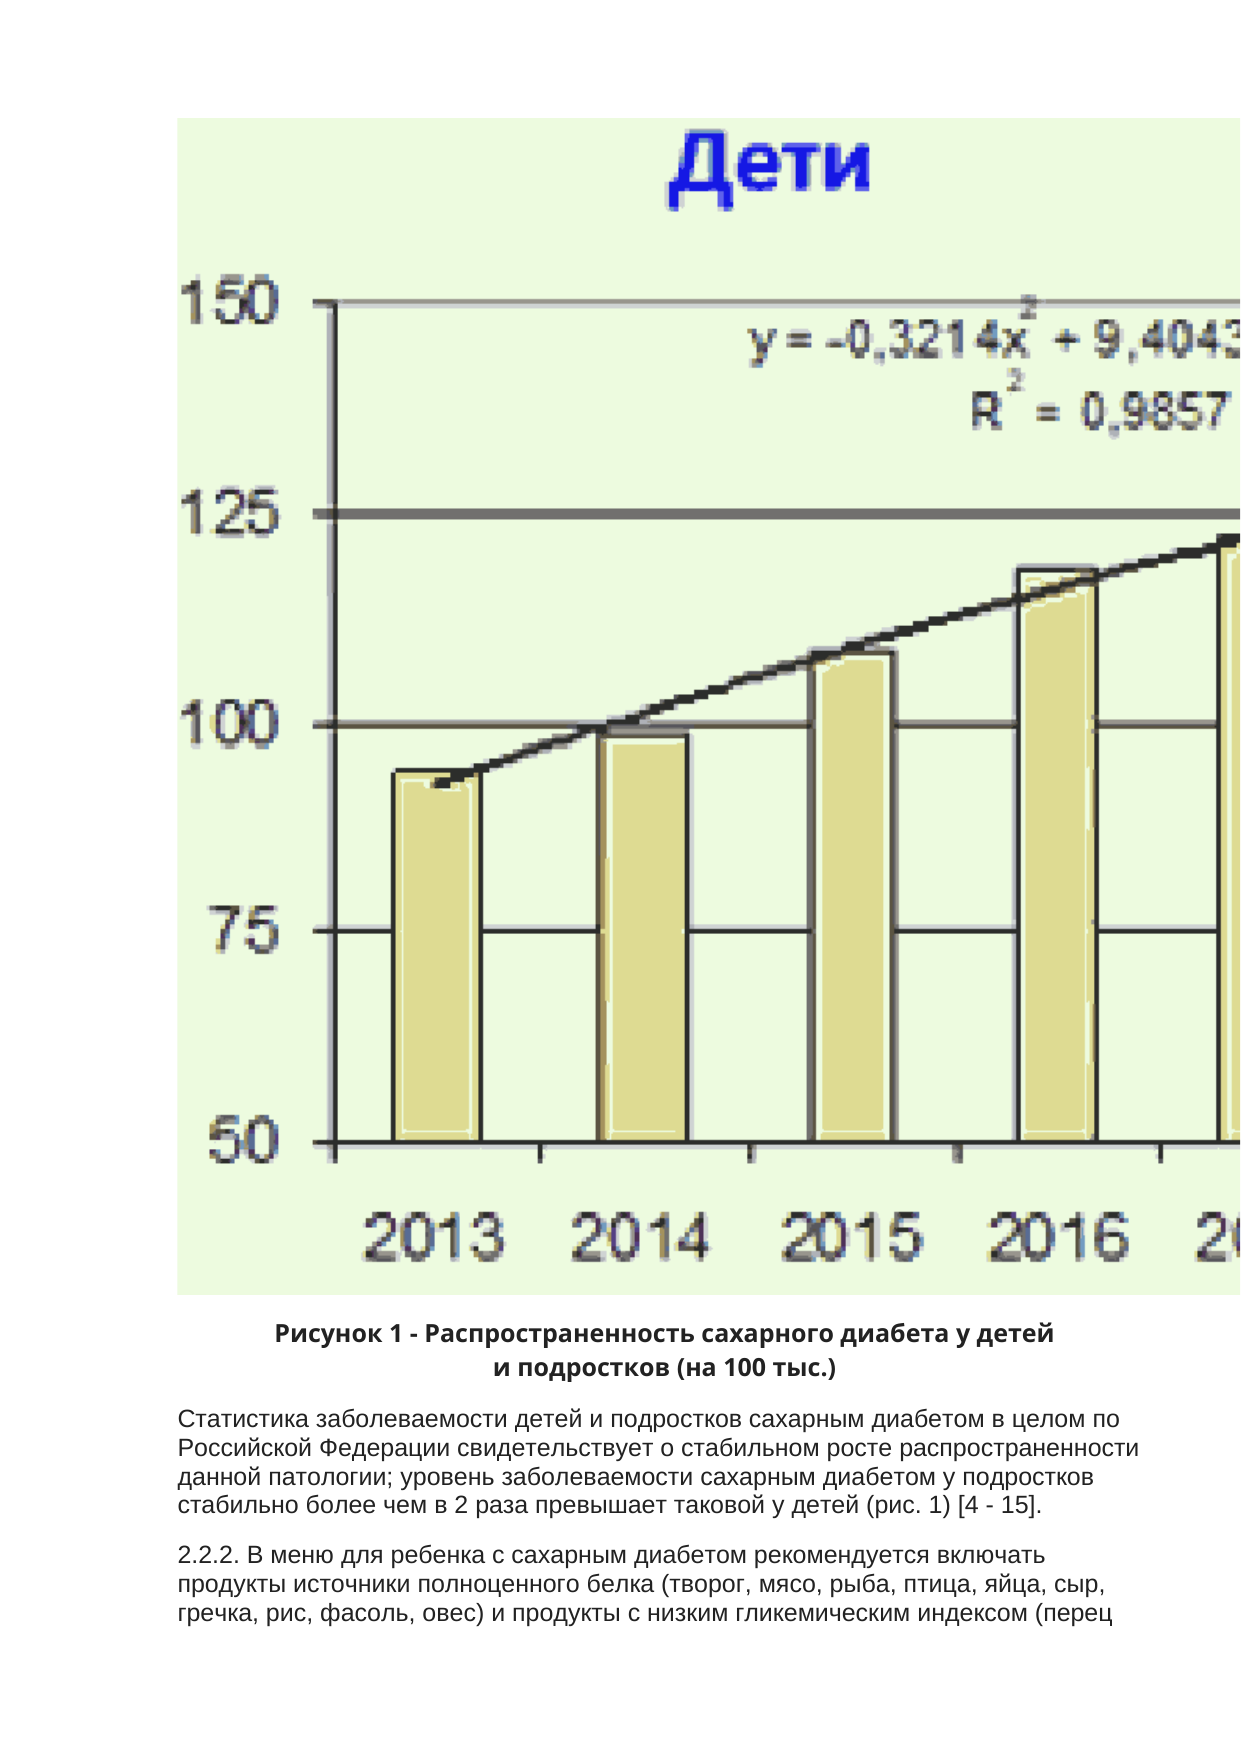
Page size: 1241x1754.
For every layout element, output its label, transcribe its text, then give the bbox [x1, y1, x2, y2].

picture [177, 118, 1241, 1295]
text Статистика заболеваемости детей и подростков сахарным диабетом в целом по Российской Федерации свидетельствует о стабильном росте распространенности данной патологии; уровень заболеваемости сахарным диабетом у подростков стабильно более чем в 2 раза превышает таковой у детей (рис. 1) [4 - 15]. [177, 1404, 1152, 1519]
text Рисунок 1 - Распространенность сахарного диабета у детей и подростков (на 100 тыс.) [177, 1315, 1152, 1383]
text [177, 1540, 1152, 1626]
